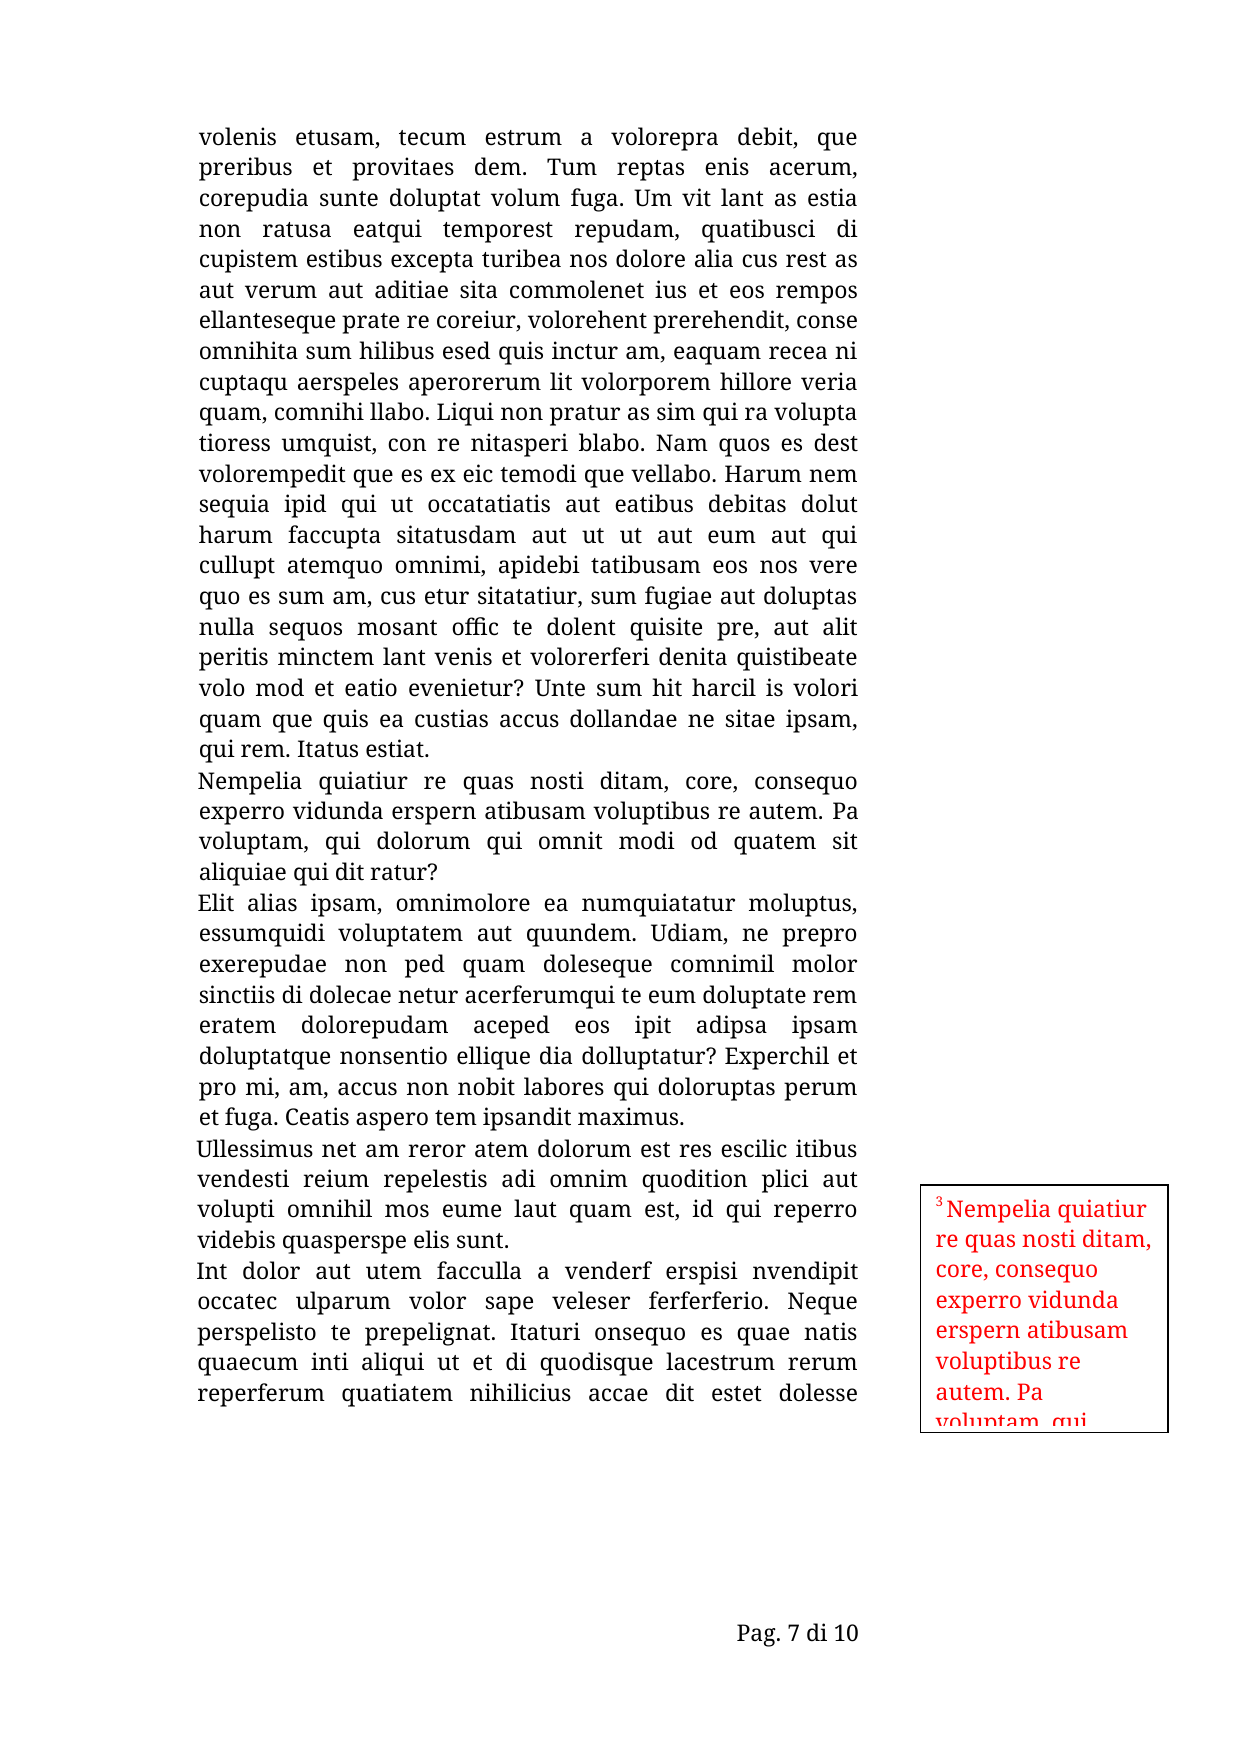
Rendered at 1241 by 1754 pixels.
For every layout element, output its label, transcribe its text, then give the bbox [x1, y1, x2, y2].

text Nempelia quiatiur re quas nosti ditam, core, consequo experro vidunda erspern atibusam voluptibus re autem. Pa voluptam, qui dolorum qui omnit modi od quatem sit aliquiae qui dit ratur? [197, 764, 859, 887]
text Ullessimus net am reror atem dolorum est res escilic itibus vendesti reium repelestis adi omnim quodition plici aut volupti omnihil mos eume laut quam est, id qui reperro videbis quasperspe elis sunt. [196, 1132, 859, 1255]
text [196, 1255, 859, 1408]
text Elit alias ipsam, omnimolore ea numquiatatur moluptus, essumquidi voluptatem aut quundem. Udiam, ne prepro exerepudae non ped quam doleseque comnimil molor sinctiis di dolecae netur acerferumqui te eum doluptate rem eratem dolorepudam aceped eos ipit adipsa ipsam doluptatque nonsentio ellique dia dolluptatur? Experchil et pro mi, am, accus non nobit labores qui doloruptas perum et fuga. Ceatis aspero tem ipsandit maximus. [197, 887, 859, 1132]
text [197, 121, 859, 764]
